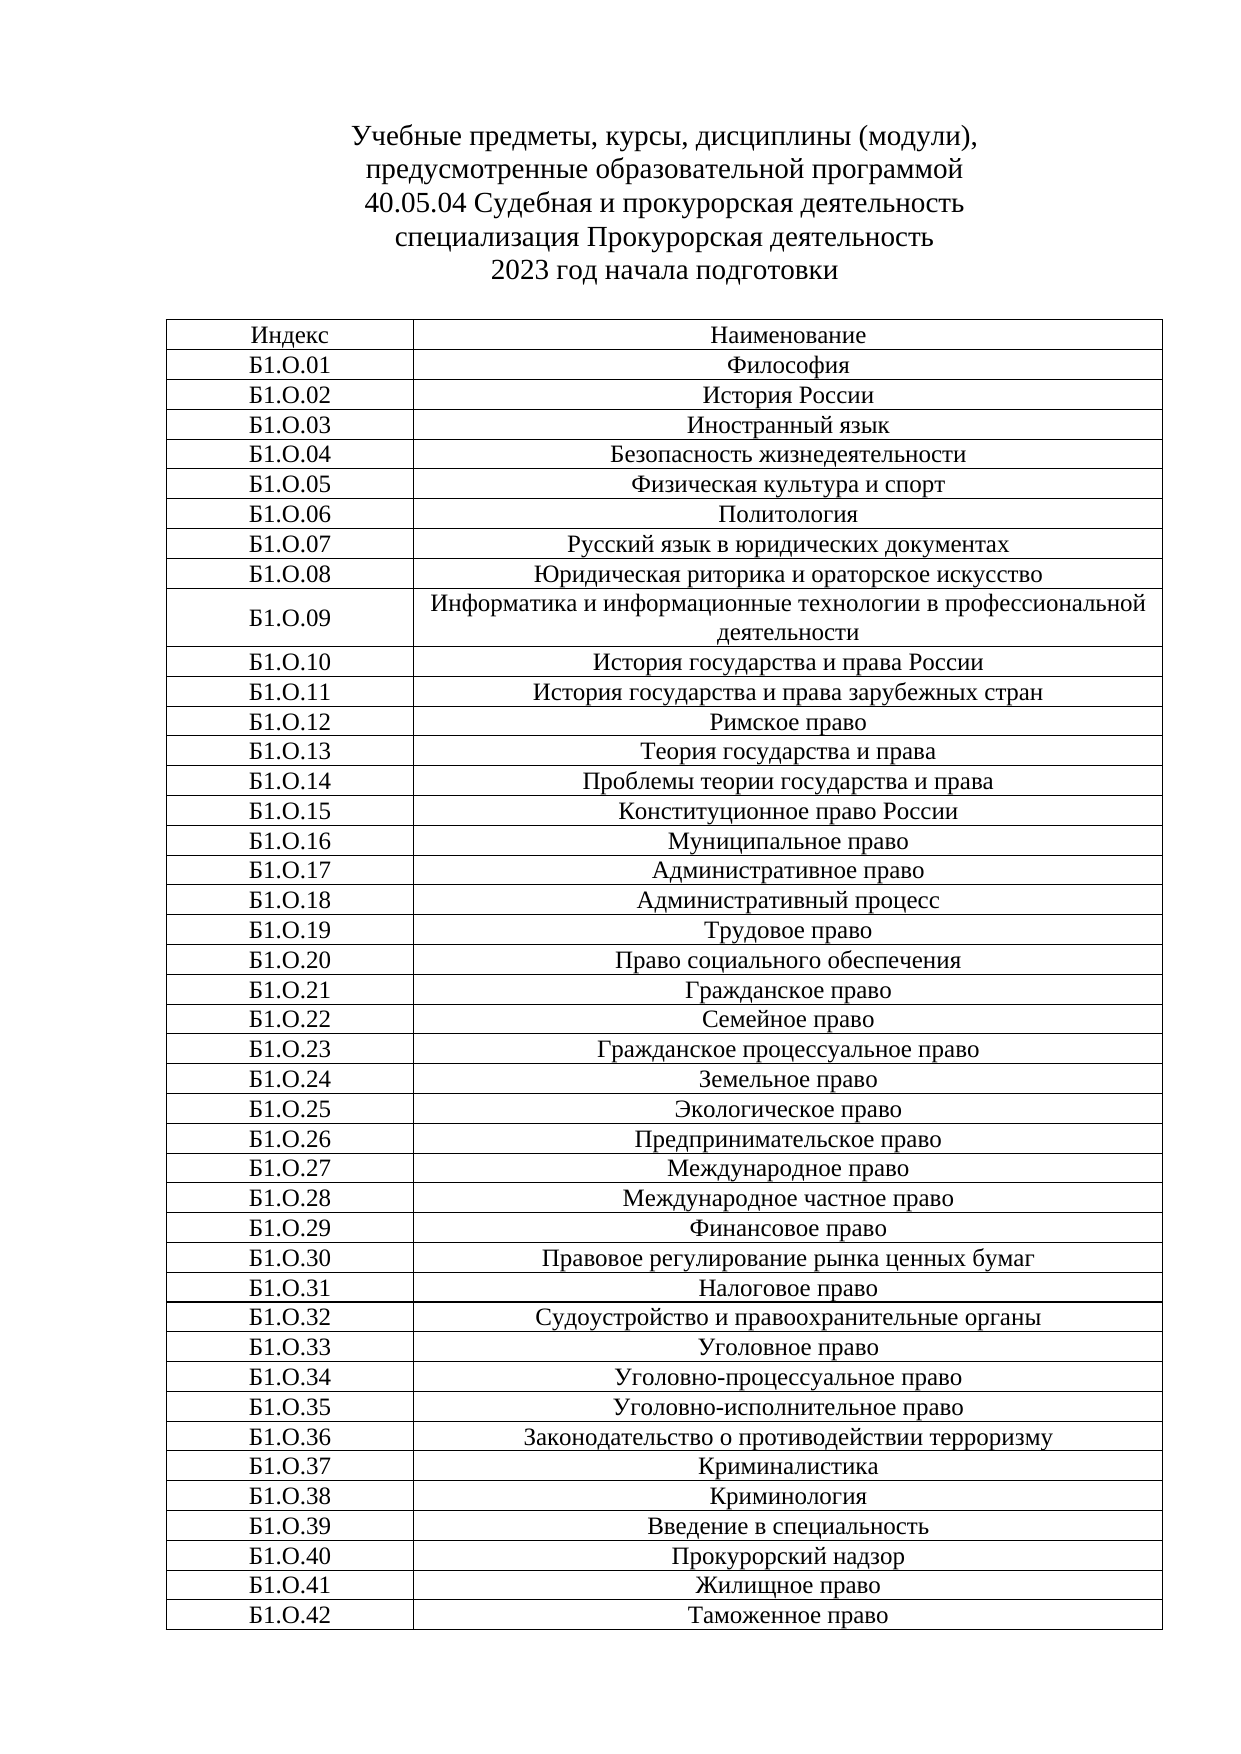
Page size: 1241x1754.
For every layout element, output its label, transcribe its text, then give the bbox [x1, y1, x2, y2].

table_cell Б1.О.01 [167, 350, 413, 379]
table_cell Б1.О.09 [167, 589, 413, 646]
table_cell Б1.О.18 [167, 885, 413, 914]
table_cell Б1.О.41 [167, 1571, 413, 1599]
table_cell Б1.О.02 [167, 380, 413, 409]
table_cell Б1.О.10 [167, 647, 413, 676]
table_cell Б1.О.28 [167, 1183, 413, 1212]
table_cell Б1.О.14 [167, 766, 413, 795]
table_cell Жилищное право [414, 1571, 1162, 1599]
table_cell Б1.О.38 [167, 1481, 413, 1510]
table_cell Б1.О.36 [167, 1422, 413, 1450]
table_cell Конституционное право России [414, 796, 1162, 825]
table_cell Б1.О.29 [167, 1213, 413, 1242]
table_cell Б1.О.16 [167, 826, 413, 854]
table_cell Б1.О.07 [167, 529, 413, 558]
table_cell Б1.О.22 [167, 1005, 413, 1033]
table_cell Гражданское право [414, 975, 1162, 1003]
text предусмотренные образовательной программой [177, 152, 1152, 185]
table_cell Б1.О.19 [167, 915, 413, 944]
table_cell История государства и права зарубежных стран [414, 677, 1162, 706]
table_cell Введение в специальность [414, 1511, 1162, 1540]
table_cell Земельное право [414, 1064, 1162, 1093]
table_cell Криминология [414, 1481, 1162, 1510]
table_cell Экологическое право [414, 1094, 1162, 1123]
table_cell Теория государства и права [414, 736, 1162, 765]
table_cell Б1.О.37 [167, 1451, 413, 1480]
table_cell Физическая культура и спорт [414, 469, 1162, 498]
table_cell Б1.О.23 [167, 1034, 413, 1063]
table_cell Административное право [414, 856, 1162, 884]
table_cell Судоустройство и правоохранительные органы [414, 1303, 1162, 1331]
table_cell Налоговое право [414, 1273, 1162, 1301]
table_cell Административный процесс [414, 885, 1162, 914]
text 40.05.04 Судебная и прокурорская деятельность [177, 185, 1152, 219]
table_cell Информатика и информационные технологии в профессиональной деятельности [414, 589, 1162, 646]
table_cell Право социального обеспечения [414, 945, 1162, 974]
table_cell Б1.О.15 [167, 796, 413, 825]
text 2023 год начала подготовки [177, 252, 1152, 286]
table_cell Б1.О.30 [167, 1243, 413, 1272]
table_cell Уголовно-процессуальное право [414, 1362, 1162, 1391]
table_cell Б1.О.31 [167, 1273, 413, 1301]
table_cell Б1.О.39 [167, 1511, 413, 1540]
table_cell Б1.О.11 [167, 677, 413, 706]
table_header Индекс [167, 320, 413, 349]
table_cell Б1.О.04 [167, 440, 413, 468]
table_cell Законодательство о противодействии терроризму [414, 1422, 1162, 1450]
table_cell Б1.О.03 [167, 410, 413, 438]
text Учебные предметы, курсы, дисциплины (модули), [177, 118, 1152, 152]
table_cell Б1.О.12 [167, 707, 413, 735]
table_cell Б1.О.40 [167, 1541, 413, 1569]
table_cell Международное право [414, 1154, 1162, 1182]
table_cell Криминалистика [414, 1451, 1162, 1480]
table_cell Проблемы теории государства и права [414, 766, 1162, 795]
table_cell Трудовое право [414, 915, 1162, 944]
table_cell Иностранный язык [414, 410, 1162, 438]
table_cell Б1.О.24 [167, 1064, 413, 1093]
table_cell Философия [414, 350, 1162, 379]
table_cell Правовое регулирование рынка ценных бумаг [414, 1243, 1162, 1272]
table_cell Б1.О.35 [167, 1392, 413, 1421]
table_cell Б1.О.25 [167, 1094, 413, 1123]
table_cell Международное частное право [414, 1183, 1162, 1212]
table_cell Муниципальное право [414, 826, 1162, 854]
table_cell Б1.О.27 [167, 1154, 413, 1182]
table_cell Б1.О.26 [167, 1124, 413, 1152]
table_cell Уголовно-исполнительное право [414, 1392, 1162, 1421]
table_cell Б1.О.13 [167, 736, 413, 765]
table_cell История России [414, 380, 1162, 409]
table_cell Римское право [414, 707, 1162, 735]
table_cell Финансовое право [414, 1213, 1162, 1242]
table_header Наименование [414, 320, 1162, 349]
table_cell История государства и права России [414, 647, 1162, 676]
table_cell Предпринимательское право [414, 1124, 1162, 1152]
table_cell Б1.О.06 [167, 499, 413, 528]
table_cell Русский язык в юридических документах [414, 529, 1162, 558]
table_cell Б1.О.32 [167, 1303, 413, 1331]
table_cell Б1.О.42 [167, 1600, 413, 1629]
table_cell Гражданское процессуальное право [414, 1034, 1162, 1063]
table_cell Семейное право [414, 1005, 1162, 1033]
table_cell Политология [414, 499, 1162, 528]
table_cell Б1.О.33 [167, 1332, 413, 1361]
text специализация Прокурорская деятельность [177, 219, 1152, 252]
table_cell Б1.О.05 [167, 469, 413, 498]
table_cell Юридическая риторика и ораторское искусство [414, 559, 1162, 587]
table_cell Б1.О.21 [167, 975, 413, 1003]
table_cell Б1.О.17 [167, 856, 413, 884]
table_cell Б1.О.20 [167, 945, 413, 974]
table_cell Уголовное право [414, 1332, 1162, 1361]
table_cell Безопасность жизнедеятельности [414, 440, 1162, 468]
table_cell Прокурорский надзор [414, 1541, 1162, 1569]
table_cell Б1.О.34 [167, 1362, 413, 1391]
table_cell Таможенное право [414, 1600, 1162, 1629]
table_cell Б1.О.08 [167, 559, 413, 587]
